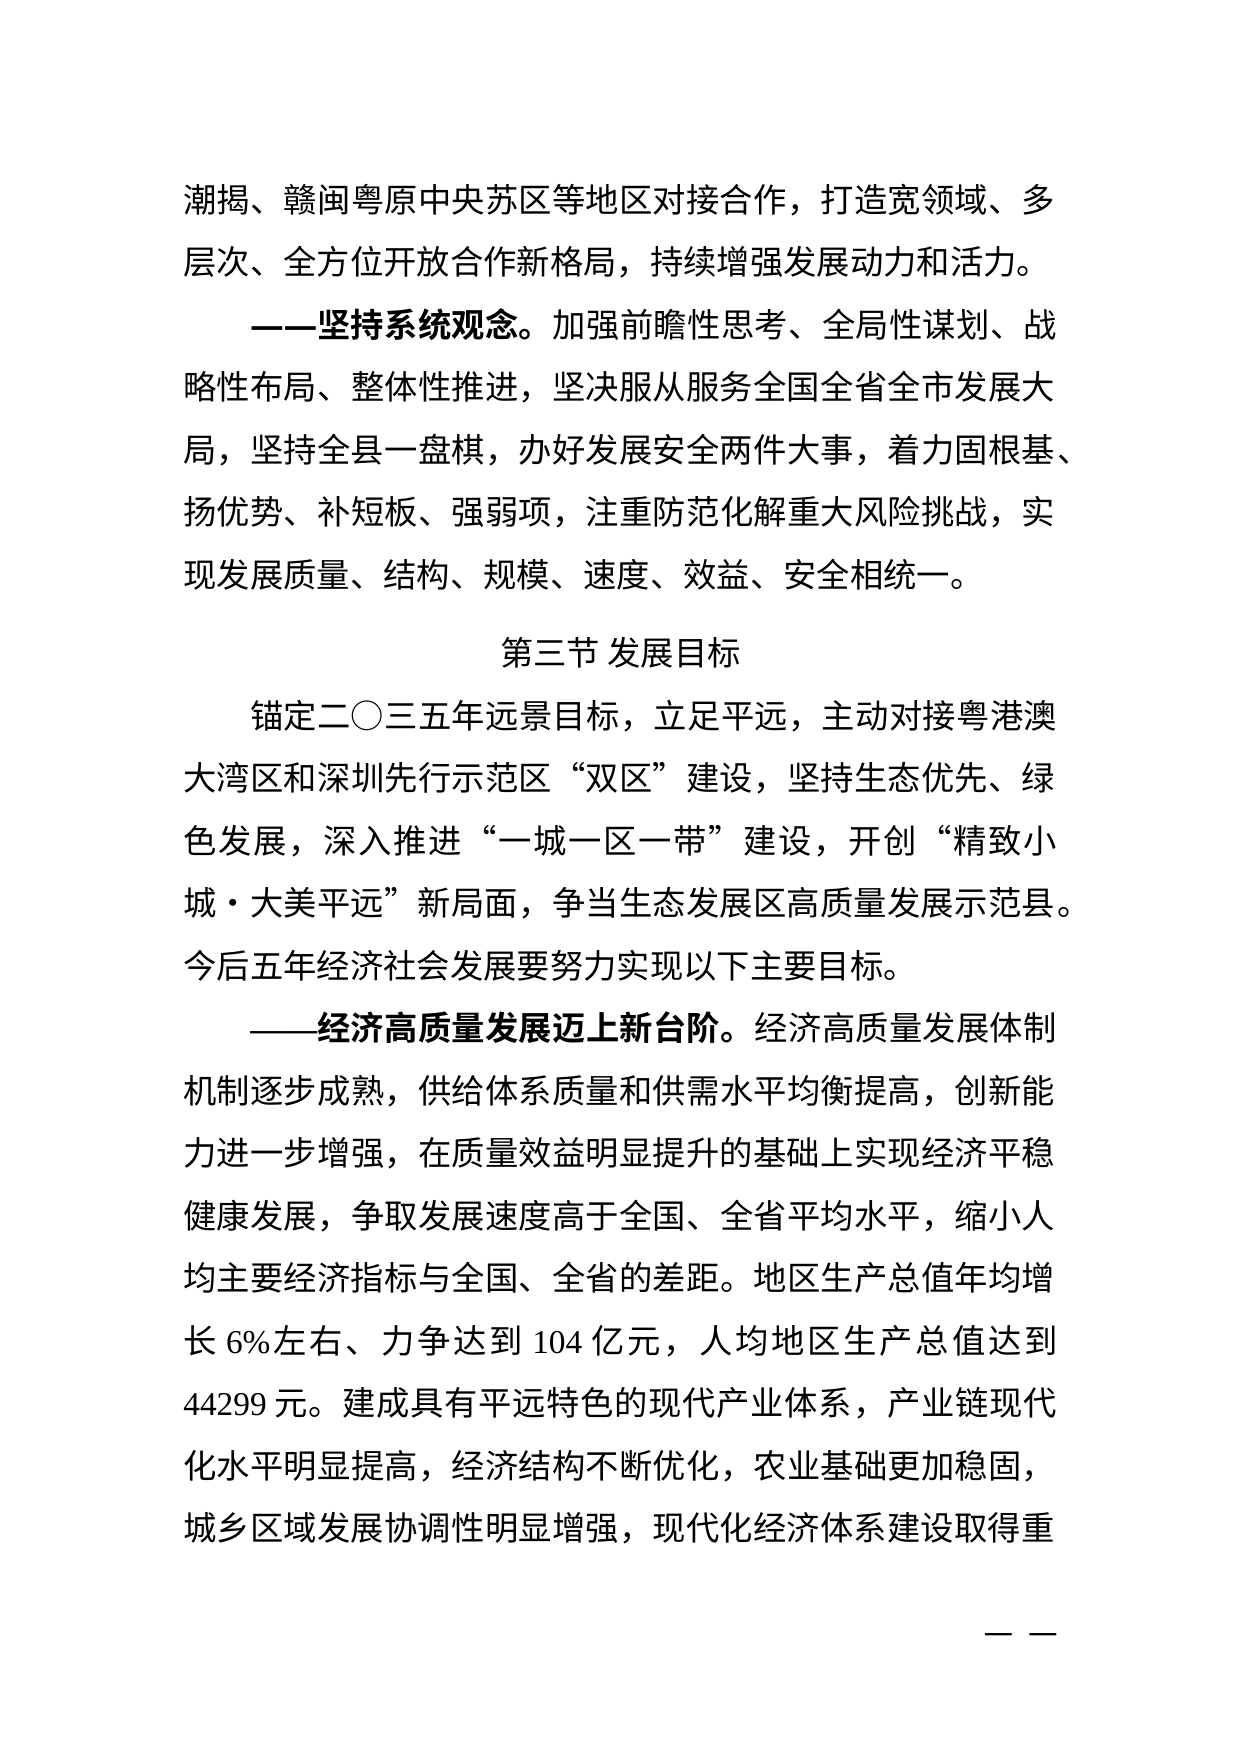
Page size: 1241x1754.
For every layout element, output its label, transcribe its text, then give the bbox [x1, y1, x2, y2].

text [183, 162, 1057, 287]
text 锚定二○三五年远景目标，立足平远，主动对接粤港澳大湾区和深圳先行示范区“双区”建设，坚持生态优先、绿色发展，深入推进“一城一区一带”建设，开创“精致小城•大美平远”新局面，争当生态发展区高质量发展示范县。今后五年经济社会发展要努力实现以下主要目标。 [183, 678, 1057, 991]
text ——坚持系统观念。加强前瞻性思考、全局性谋划、战略性布局、整体性推进，坚决服从服务全国全省全市发展大局，坚持全县一盘棋，办好发展安全两件大事，着力固根基、扬优势、补短板、强弱项，注重防范化解重大风险挑战，实现发展质量、结构、规模、速度、效益、安全相统一。 [183, 287, 1057, 599]
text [183, 991, 1057, 1553]
subtitle 第三节 发展目标 [183, 616, 1057, 678]
